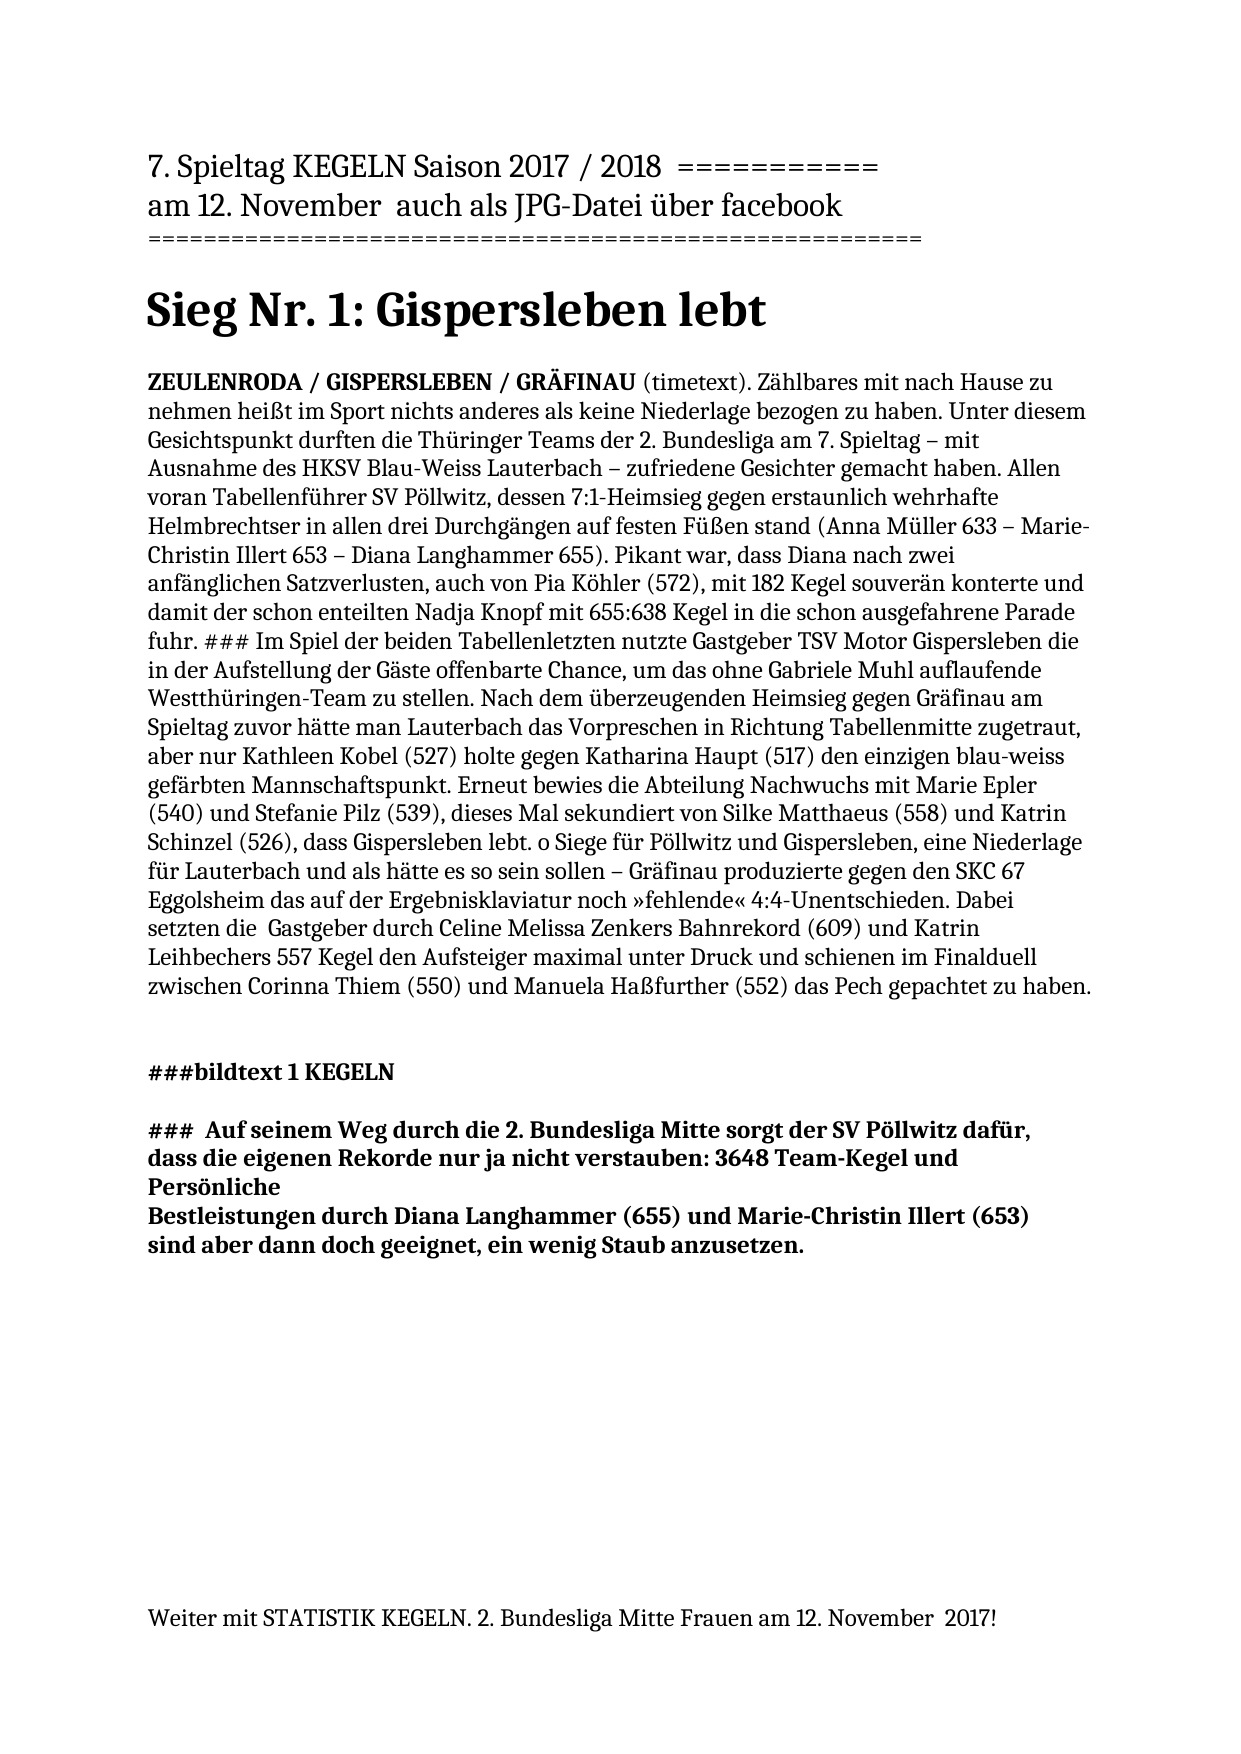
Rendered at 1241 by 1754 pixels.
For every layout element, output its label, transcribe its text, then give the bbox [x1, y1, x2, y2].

text ======================================================== [148, 224, 1093, 253]
text am 12. November auch als JPG-Datei über facebook [148, 186, 1093, 224]
text ZEULENRODA / GISPERSLEBEN / GRÄFINAU (timetext). Zählbares mit nach Hause zu nehmen heißt im Sport nichts anderes als keine Niederlage bezogen zu haben. Unter diesem Gesichtspunkt durften die Thüringer Teams der 2. Bundesliga am 7. Spieltag – mit Ausnahme des HKSV Blau-Weiss Lauterbach – zufriedene Gesichter gemacht haben. Allen voran Tabellenführer SV Pöllwitz, dessen 7:1-Heimsieg gegen erstaunlich wehrhafte Helmbrechtser in allen drei Durchgängen auf festen Füßen stand (Anna Müller 633 – Marie-Christin Illert 653 – Diana Langhammer 655). Pikant war, dass Diana nach zwei anfänglichen Satzverlusten, auch von Pia Köhler (572), mit 182 Kegel souverän konterte und damit der schon enteilten Nadja Knopf mit 655:638 Kegel in die schon ausgefahrene Parade fuhr. ### Im Spiel der beiden Tabellenletzten nutzte Gastgeber TSV Motor Gispersleben die in der Aufstellung der Gäste offenbarte Chance, um das ohne Gabriele Muhl auflaufende Westthüringen-Team zu stellen. Nach dem überzeugenden Heimsieg gegen Gräfinau am Spieltag zuvor hätte man Lauterbach das Vorpreschen in Richtung Tabellenmitte zugetraut, aber nur Kathleen Kobel (527) holte gegen Katharina Haupt (517) den einzigen blau-weiss gefärbten Mannschaftspunkt. Erneut bewies die Abteilung Nachwuchs mit Marie Epler (540) und Stefanie Pilz (539), dieses Mal sekundiert von Silke Matthaeus (558) und Katrin Schinzel (526), dass Gispersleben lebt. o Siege für Pöllwitz und Gispersleben, eine Niederlage für Lauterbach und als hätte es so sein sollen – Gräfinau produzierte gegen den SKC 67 Eggolsheim das auf der Ergebnisklaviatur noch »fehlende« 4:4-Unentschieden. Dabei setzten die Gastgeber durch Celine Melissa Zenkers Bahnrekord (609) und Katrin Leihbechers 557 Kegel den Aufsteiger maximal unter Druck und schienen im Finalduell zwischen Corinna Thiem (550) und Manuela Haßfurther (552) das Pech gepachtet zu haben. [148, 368, 1093, 1001]
text Weiter mit STATISTIK KEGELN. 2. Bundesliga Mitte Frauen am 12. November 2017! [148, 1604, 1093, 1633]
text ### Auf seinem Weg durch die 2. Bundesliga Mitte sorgt der SV Pöllwitz dafür, [148, 1116, 1093, 1144]
text Sieg Nr. 1: Gispersleben lebt [148, 282, 1093, 339]
text dass die eigenen Rekorde nur ja nicht verstauben: 3648 Team-Kegel und Persönliche [148, 1144, 1093, 1202]
text 7. Spieltag KEGELN Saison 2017 / 2018 =========== [148, 148, 1093, 186]
text sind aber dann doch geeignet, ein wenig Staub anzusetzen. [148, 1231, 1093, 1259]
text ###bildtext 1 KEGELN [148, 1058, 1093, 1087]
text Bestleistungen durch Diana Langhammer (655) und Marie-Christin Illert (653) [148, 1202, 1093, 1231]
